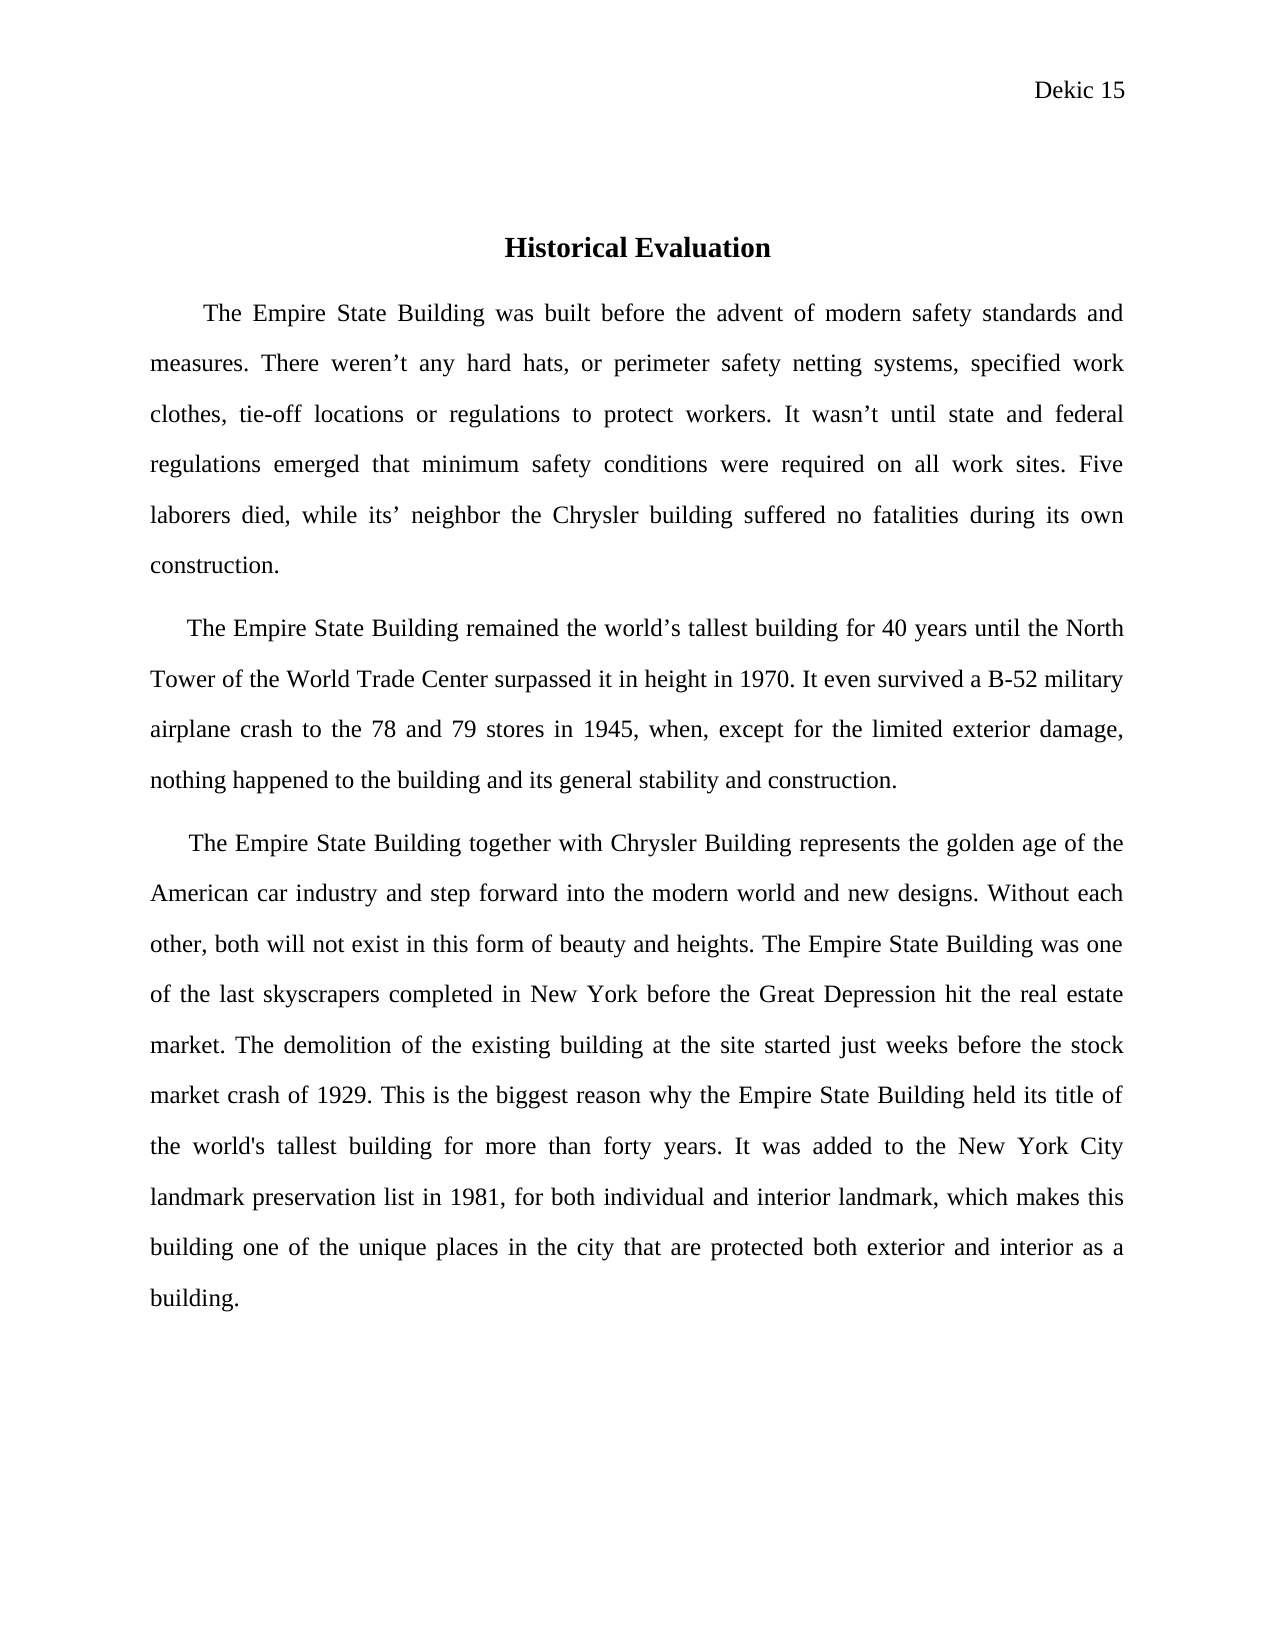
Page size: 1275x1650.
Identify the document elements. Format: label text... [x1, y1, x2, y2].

text The Empire State Building remained the world’s tallest building for 40 years until the North Tower of the World Trade Center surpassed it in height in 1970. It even survived a B-52 military airplane crash to the 78 and 79 stores in 1945, when, except for the limited exterior damage, nothing happened to the building and its general stability and construction. [150, 592, 1125, 794]
text Historical Evaluation [150, 213, 1125, 263]
text The Empire State Building together with Chrysler Building represents the golden age of the American car industry and step forward into the modern world and new designs. Without each other, both will not exist in this form of beauty and heights. The Empire State Building was one of the last skyscrapers completed in New York before the Great Depression hit the real estate market. The demolition of the existing building at the site started just weeks before the stock market crash of 1929. This is the biggest reason why the Empire State Building held its title of the world's tallest building for more than forty years. It was added to the New York City landmark preservation list in 1981, for both individual and interior landmark, which makes this building one of the unique places in the city that are protected both exterior and interior as a building. [150, 806, 1125, 1311]
text The Empire State Building was built before the advent of modern safety standards and measures. There weren’t any hard hats, or perimeter safety netting systems, specified work clothes, tie-off locations or regulations to protect workers. It wasn’t until state and federal regulations emerged that minimum safety conditions were required on all work sites. Five laborers died, while its’ neighbor the Chrysler building suffered no fatalities during its own construction. [150, 276, 1125, 579]
